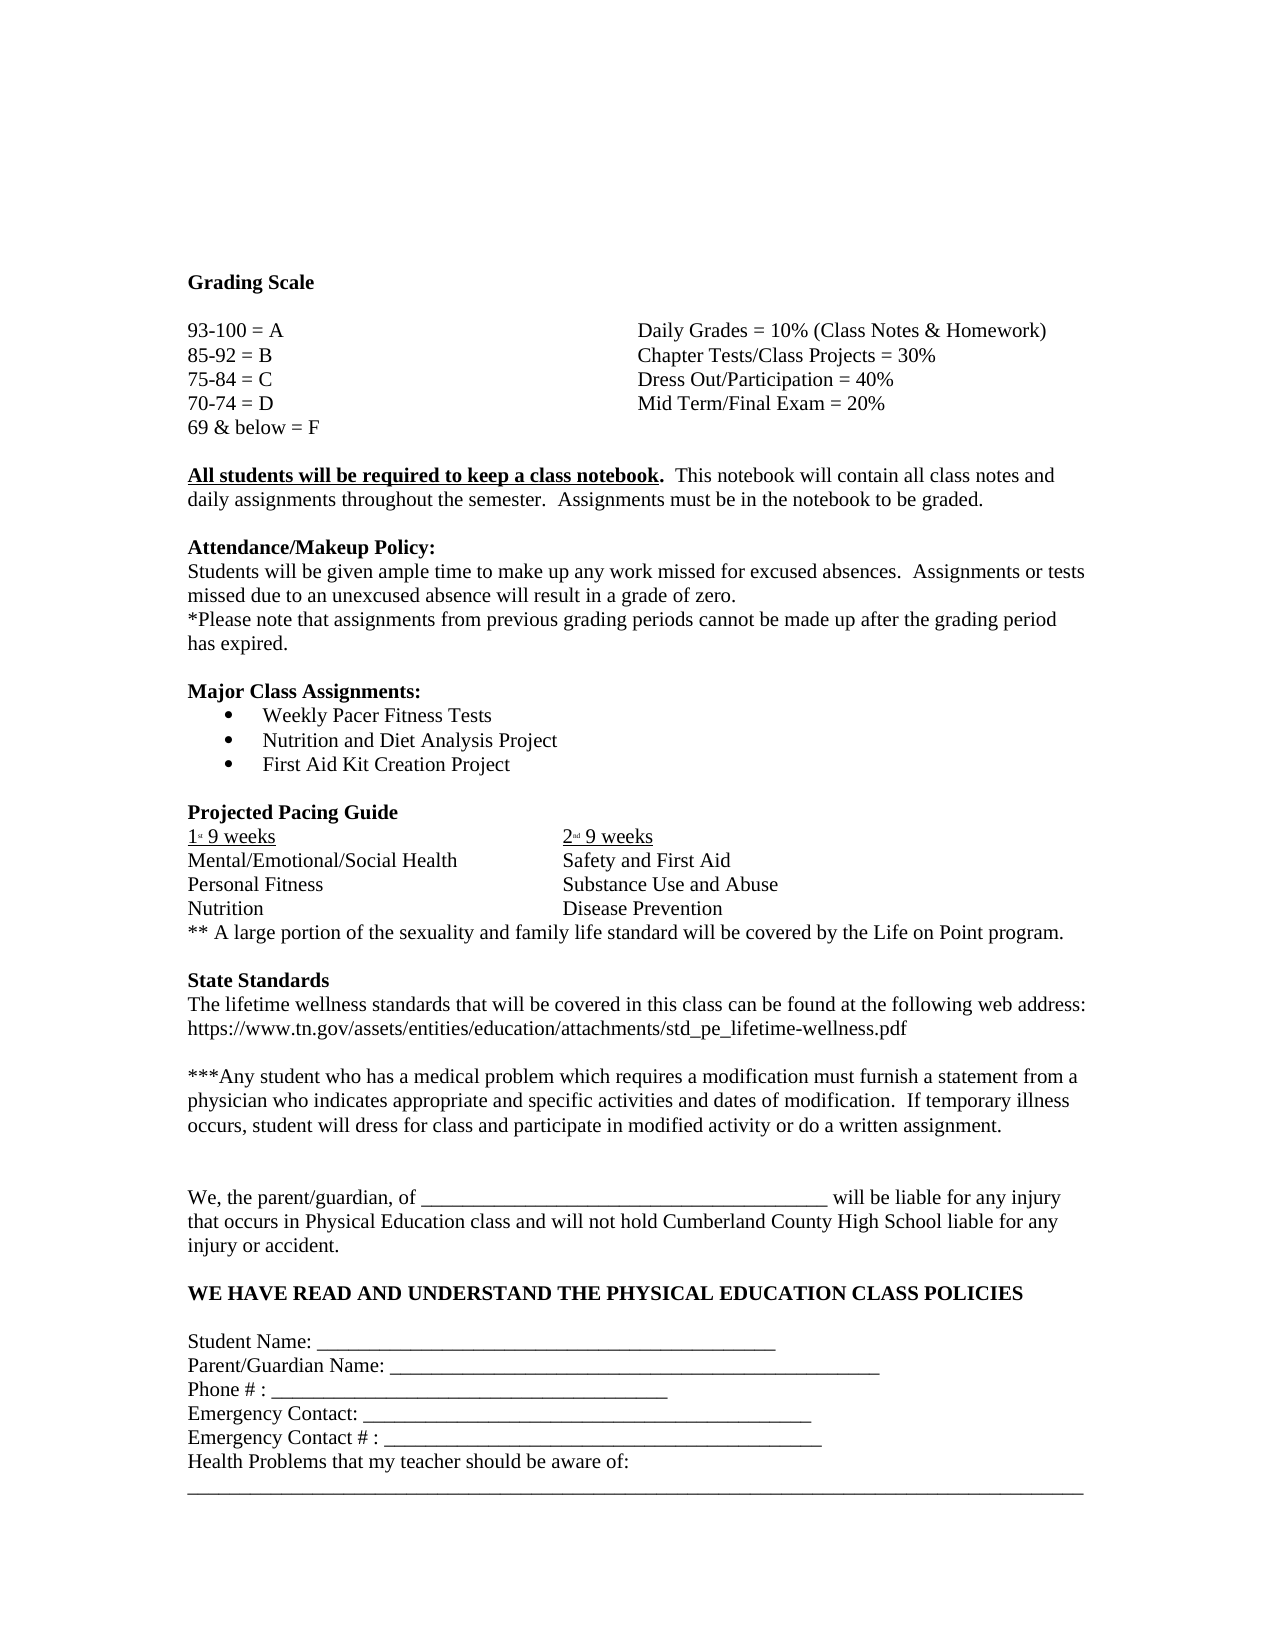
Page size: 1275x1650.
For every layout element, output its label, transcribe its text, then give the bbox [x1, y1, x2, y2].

text Students will be given ample time to make up any work missed for excused absences. Assignments or tests missed due to an unexcused absence will result in a grade of zero. [187, 559, 1087, 607]
text https://www.tn.gov/assets/entities/education/attachments/std_pe_lifetime-wellness.pdf [187, 1016, 1087, 1040]
text WE HAVE READ AND UNDERSTAND THE PHYSICAL EDUCATION CLASS POLICIES [187, 1281, 1087, 1305]
text Emergency Contact # : __________________________________________ [187, 1425, 1087, 1449]
text 69 & below = F [187, 415, 1087, 439]
text ***Any student who has a medical problem which requires a modification must furnish a statement from a physician who indicates appropriate and specific activities and dates of modification. If temporary illness occurs, student will dress for class and participate in modified activity or do a written assignment. [187, 1064, 1087, 1137]
text All students will be required to keep a class notebook. This notebook will contain all class notes and daily assignments throughout the semester. Assignments must be in the notebook to be graded. [187, 463, 1087, 511]
text Nutrition Disease Prevention [187, 896, 1087, 920]
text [187, 1449, 1087, 1497]
text Parent/Guardian Name: _______________________________________________ [187, 1353, 1087, 1377]
text The lifetime wellness standards that will be covered in this class can be found at the following web address: [187, 992, 1087, 1016]
text Major Class Assignments: [187, 679, 1087, 703]
text We, the parent/guardian, of _______________________________________ will be liable for any injury that occurs in Physical Education class and will not hold Cumberland County High School liable for any injury or accident. [187, 1185, 1087, 1257]
text *Please note that assignments from previous grading periods cannot be made up after the grading period has expired. [187, 607, 1087, 655]
text Mental/Emotional/Social Health Safety and First Aid [187, 848, 1087, 872]
text 70-74 = D Mid Term/Final Exam = 20% [187, 391, 1087, 415]
text 93-100 = A Daily Grades = 10% (Class Notes & Homework) [187, 318, 1087, 342]
list First Aid Kit Creation Project [225, 752, 1087, 776]
text Phone # : ______________________________________ [187, 1377, 1087, 1401]
text Attendance/Makeup Policy: [187, 535, 1087, 559]
text Emergency Contact: ___________________________________________ [187, 1401, 1087, 1425]
text Projected Pacing Guide [187, 800, 1087, 824]
text ** A large portion of the sexuality and family life standard will be covered by the Life on Point program. [187, 920, 1087, 944]
text 75-84 = C Dress Out/Participation = 40% [187, 367, 1087, 391]
text 1st 9 weeks 2nd 9 weeks [187, 824, 1087, 848]
text Grading Scale [187, 270, 1087, 294]
list Weekly Pacer Fitness Tests [225, 703, 1087, 727]
text State Standards [187, 968, 1087, 992]
text Personal Fitness Substance Use and Abuse [187, 872, 1087, 896]
text 85-92 = B Chapter Tests/Class Projects = 30% [187, 342, 1087, 367]
list Nutrition and Diet Analysis Project [225, 727, 1087, 752]
text Student Name: ____________________________________________ [187, 1329, 1087, 1353]
